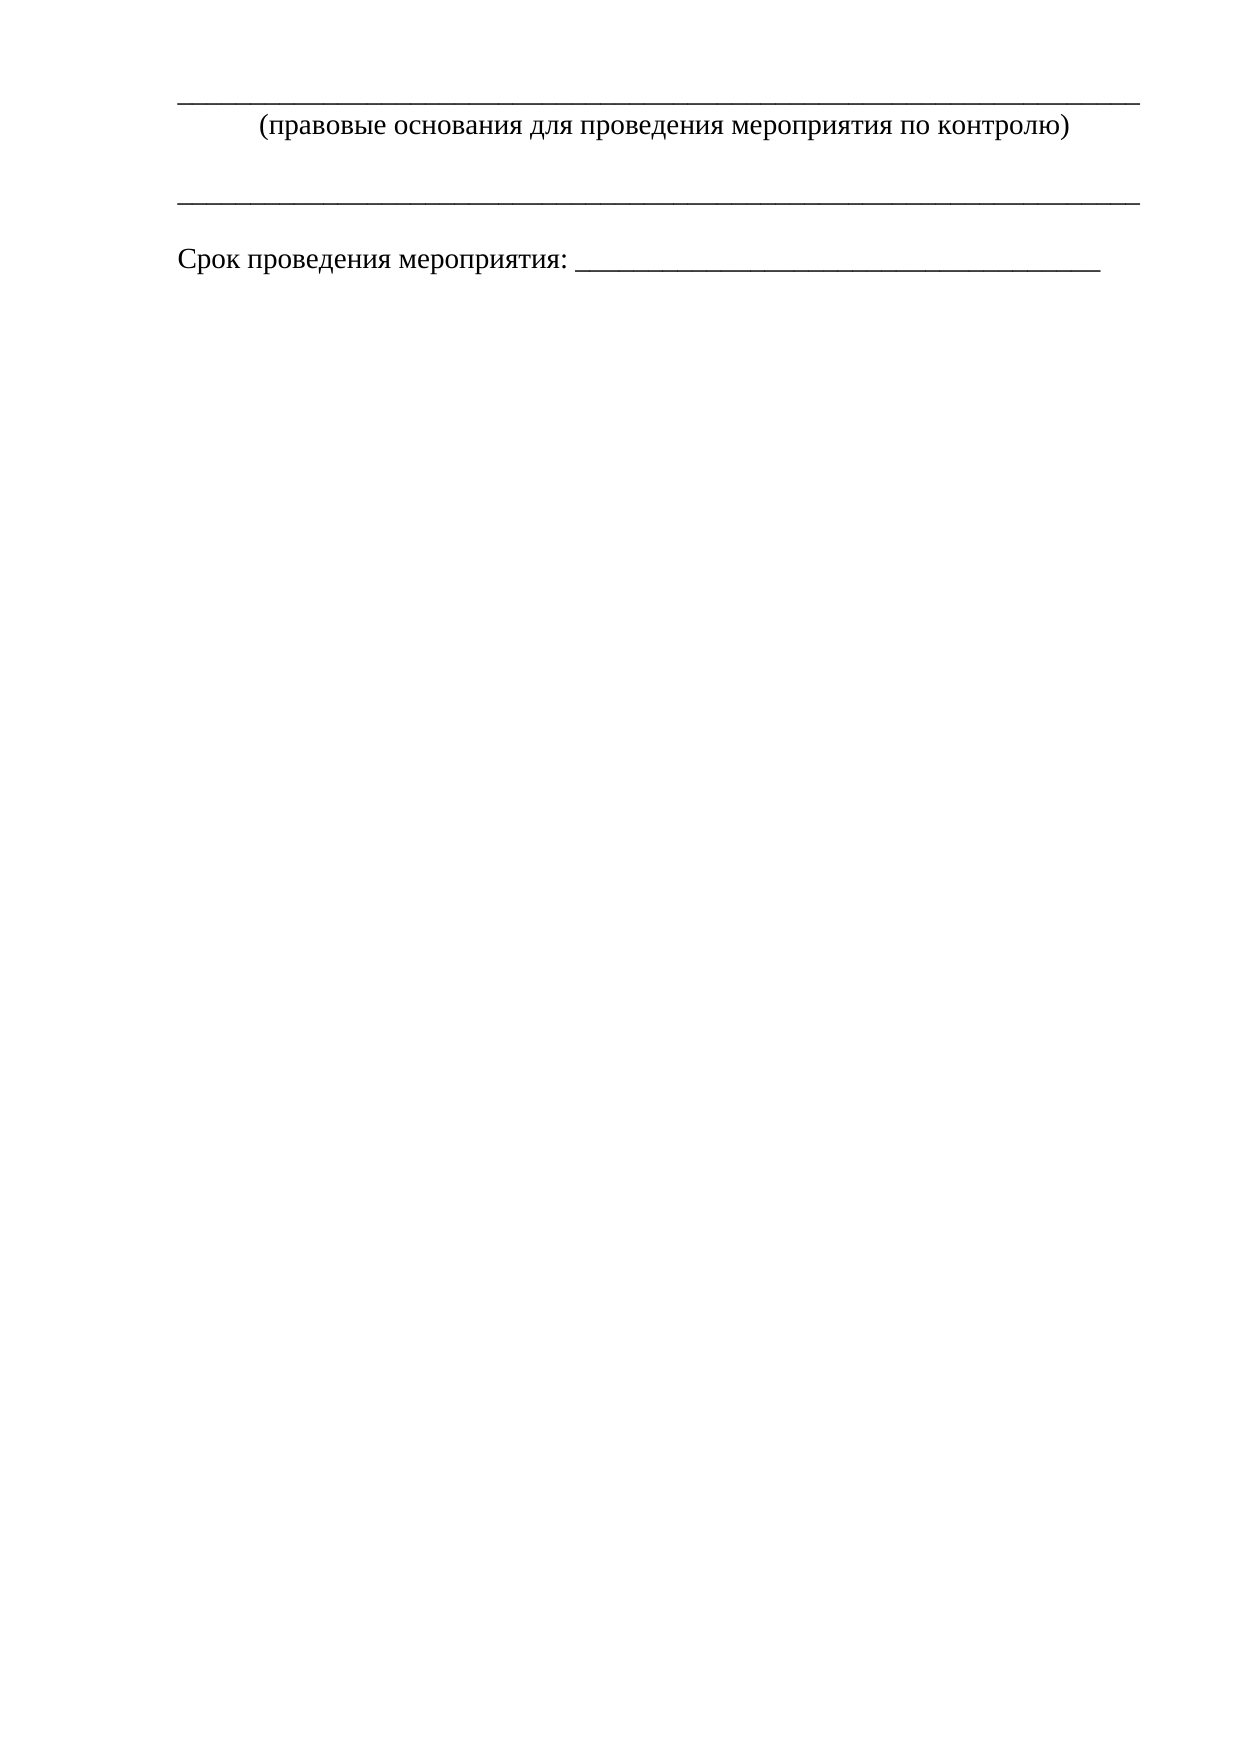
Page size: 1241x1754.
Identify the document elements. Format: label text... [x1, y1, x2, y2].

text Срок проведения мероприятия: ____________________________________ [177, 242, 1152, 275]
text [177, 174, 1152, 208]
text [177, 74, 1152, 107]
text (правовые основания для проведения мероприятия по контролю) [177, 107, 1152, 141]
